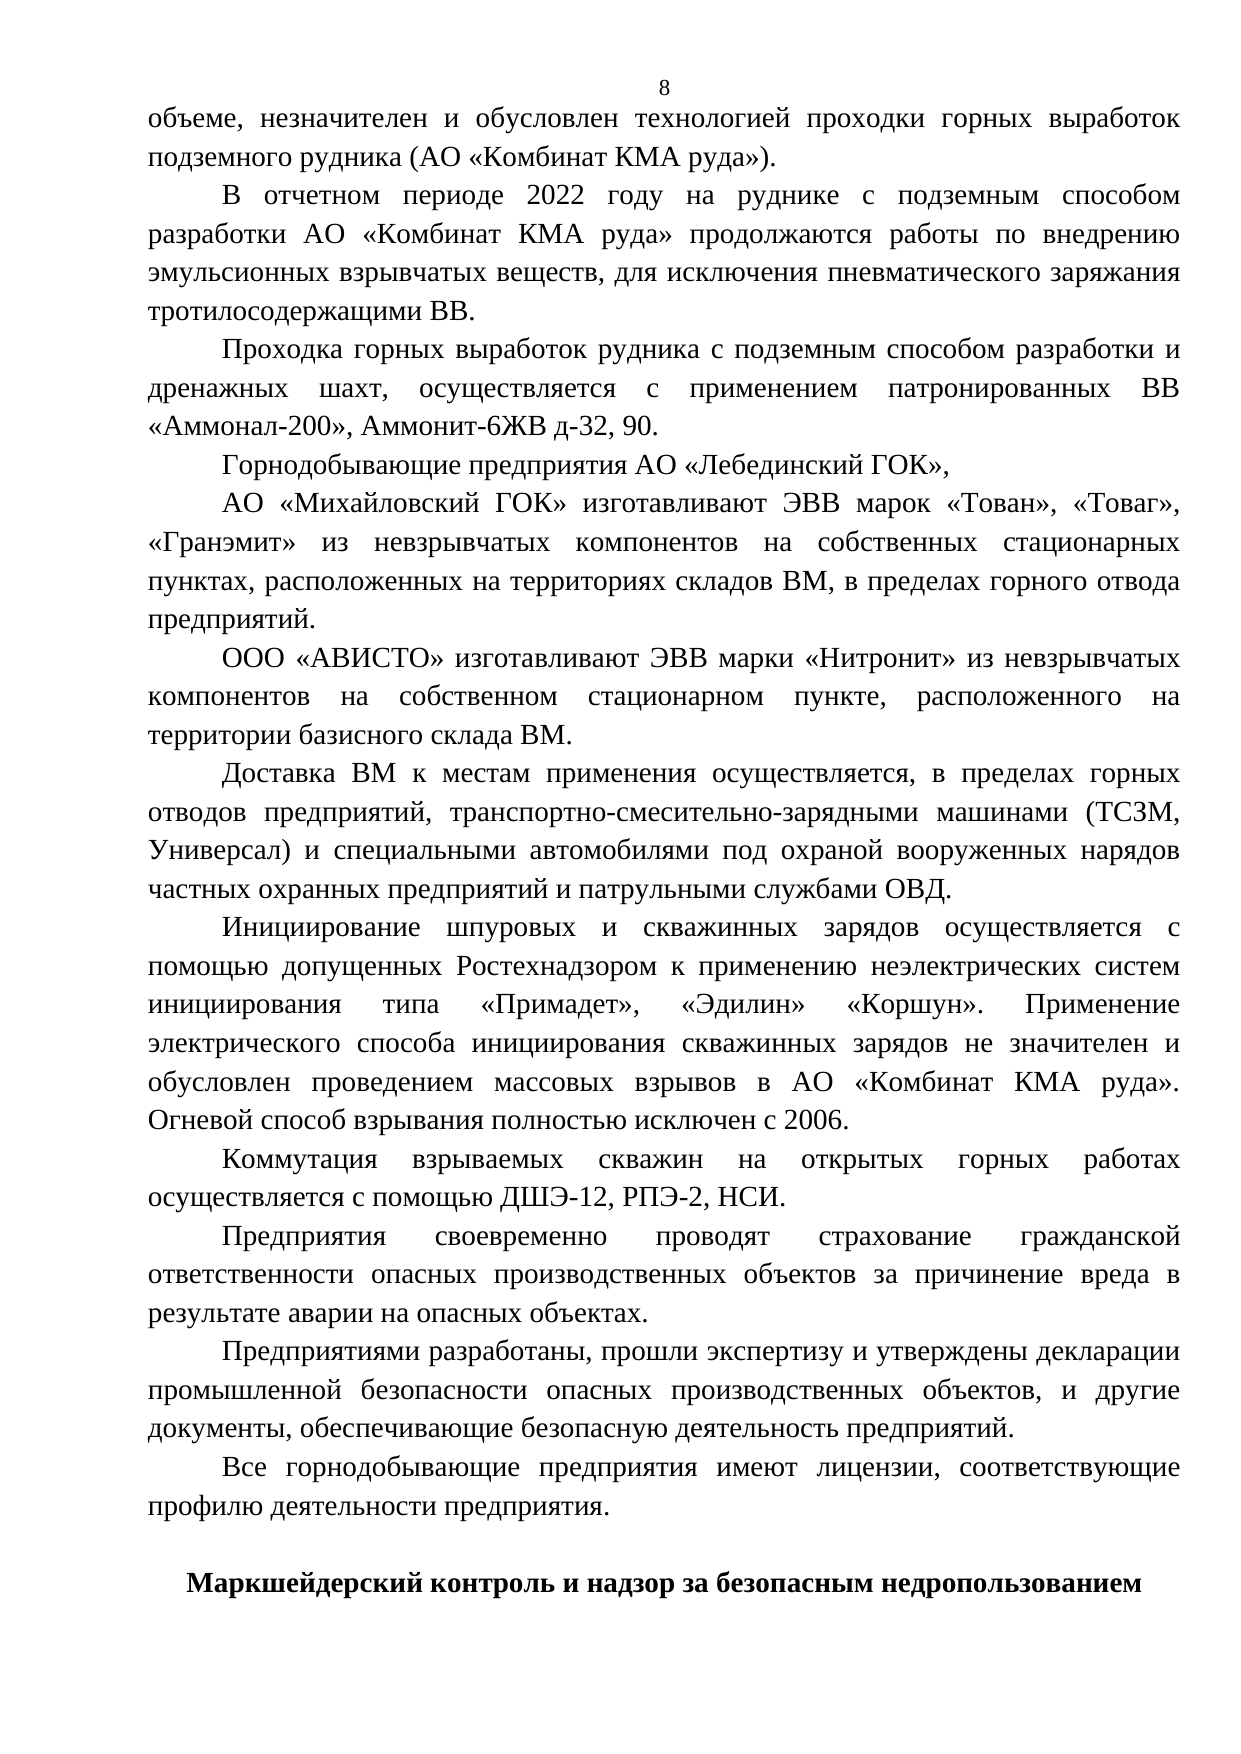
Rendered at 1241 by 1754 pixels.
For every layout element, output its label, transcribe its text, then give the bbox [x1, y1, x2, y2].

text Предприятиями разработаны, прошли экспертизу и утверждены декларации промышленной безопасности опасных производственных объектов, и другие документы, обеспечивающие безопасную деятельность предприятий. [148, 1333, 1181, 1444]
text В отчетном периоде 2022 году на руднике с подземным способом разработки АО «Комбинат КМА руда» продолжаются работы по внедрению эмульсионных взрывчатых веществ, для исключения пневматического заряжания тротилосодержащими ВВ. [148, 177, 1181, 326]
text Предприятия своевременно проводят страхование гражданской ответственности опасных производственных объектов за причинение вреда в результате аварии на опасных объектах. [148, 1218, 1181, 1328]
text Коммутация взрываемых скважин на открытых горных работах осуществляется с помощью ДШЭ-12, РПЭ-2, НСИ. [148, 1141, 1181, 1213]
text Инициирование шпуровых и скважинных зарядов осуществляется с помощью допущенных Ростехнадзором к применению неэлектрических систем инициирования типа «Примадет», «Эдилин» «Коршун». Применение электрического способа инициирования скважинных зарядов не значителен и обусловлен проведением массовых взрывов в АО «Комбинат КМА руда». Огневой способ взрывания полностью исключен с 2006. [148, 909, 1181, 1136]
text Доставка ВМ к местам применения осуществляется, в пределах горных отводов предприятий, транспортно-смесительно-зарядными машинами (ТСЗМ, Универсал) и специальными автомобилями под охраной вооруженных нарядов частных охранных предприятий и патрульными службами ОВД. [148, 755, 1181, 904]
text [148, 100, 1181, 172]
text АО «Михайловский ГОК» изготавливают ЭВВ марок «Тован», «Товаг», «Гранэмит» из невзрывчатых компонентов на собственных стационарных пунктах, расположенных на территориях складов ВМ, в пределах горного отвода предприятий. [148, 486, 1181, 635]
text Горнодобывающие предприятия АО «Лебединский ГОК», [148, 447, 1181, 481]
text Маркшейдерский контроль и надзор за безопасным недропользованием [148, 1565, 1181, 1598]
text Проходка горных выработок рудника с подземным способом разработки и дренажных шахт, осуществляется с применением патронированных ВВ «Аммонал-200», Аммонит-6ЖВ д-32, 90. [148, 331, 1181, 442]
text Все горнодобывающие предприятия имеют лицензии, соответствующие профилю деятельности предприятия. [148, 1449, 1181, 1521]
text ООО «АВИСТО» изготавливают ЭВВ марки «Нитронит» из невзрывчатых компонентов на собственном стационарном пункте, расположенного на территории базисного склада ВМ. [148, 640, 1181, 750]
